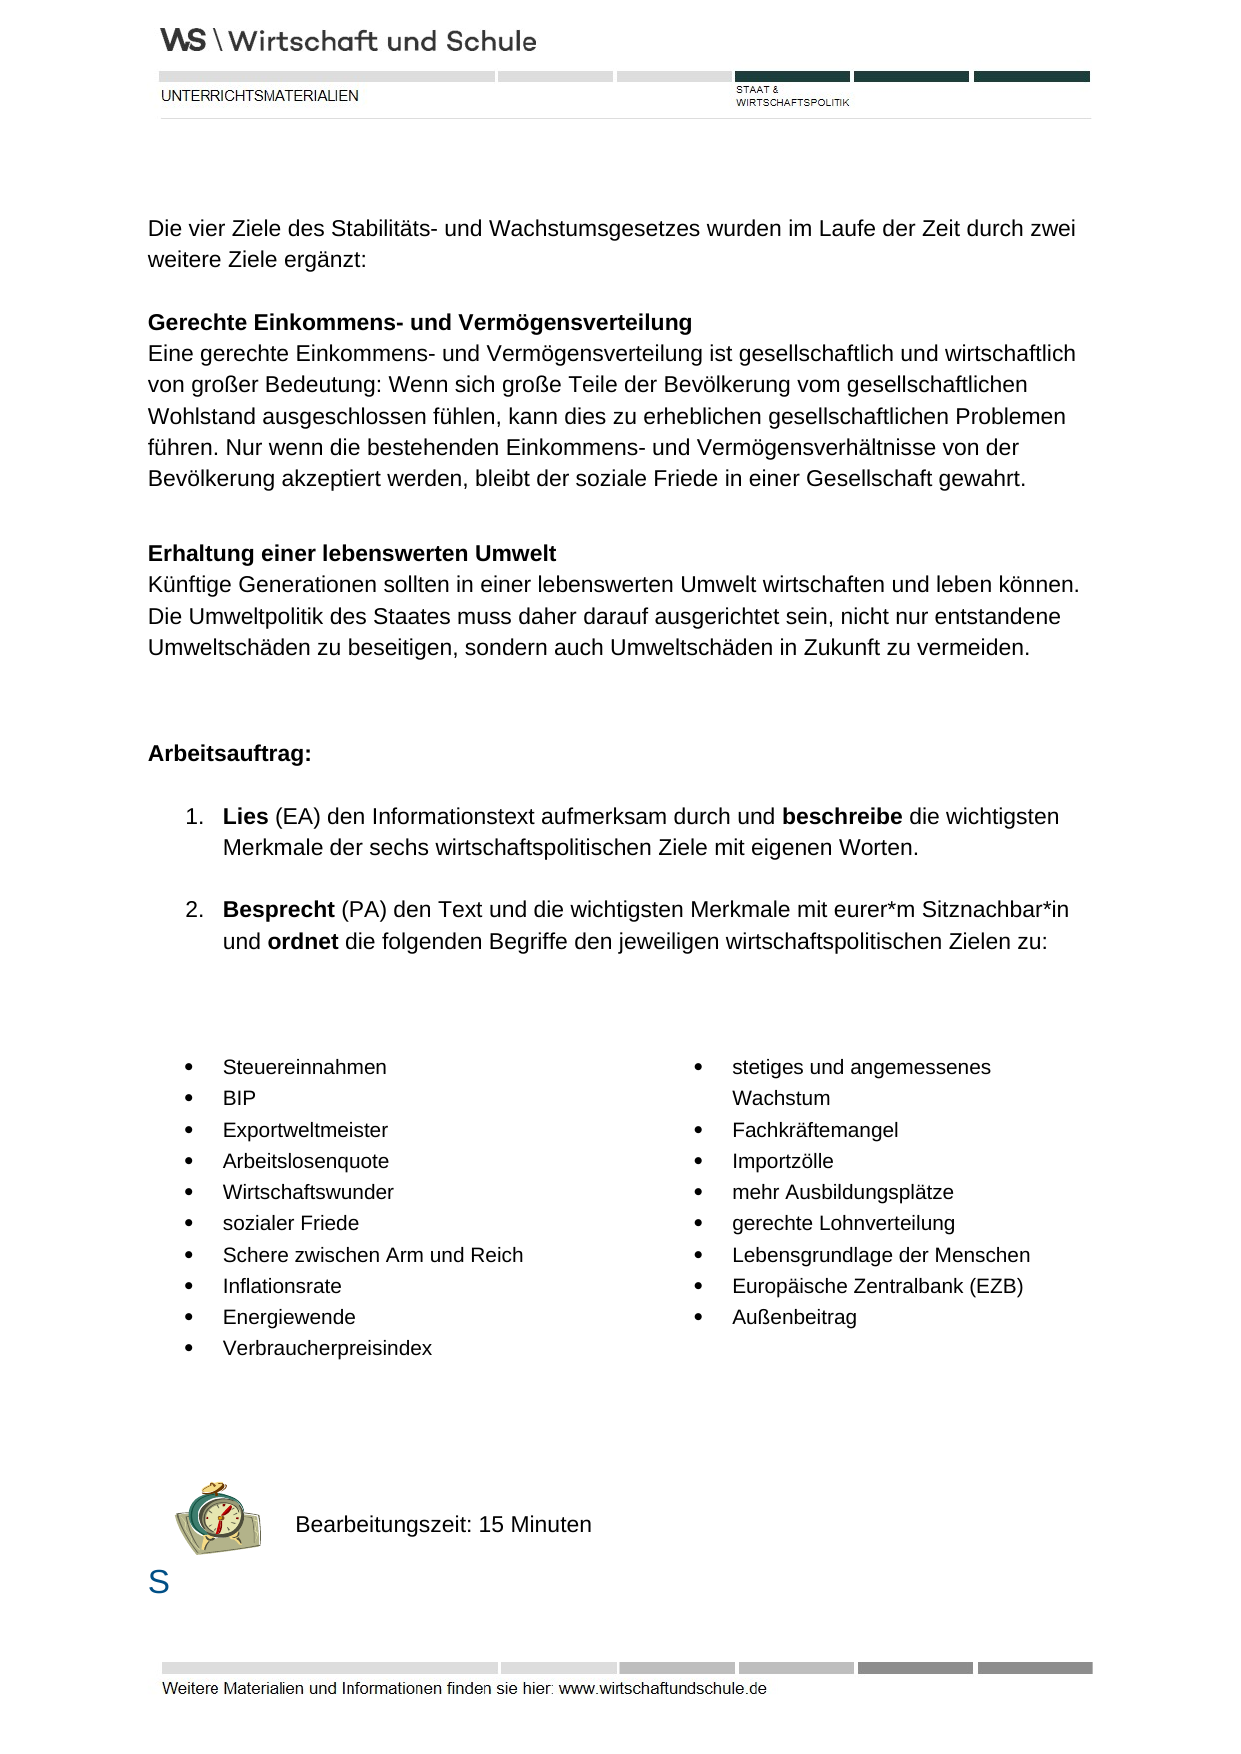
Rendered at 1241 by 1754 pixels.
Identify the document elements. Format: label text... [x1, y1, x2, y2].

list Exportweltmeister [185, 1110, 583, 1141]
list Schere zwischen Arm und Reich [185, 1235, 583, 1266]
list Wirtschaftswunder [185, 1173, 583, 1204]
list mehr Ausbildungsplätze [694, 1173, 1093, 1204]
list stetiges und angemessenes Wachstum [694, 1048, 1093, 1110]
text Künftige Generationen sollten in einer lebenswerten Umwelt wirtschaften und leben können. Die Umweltpolitik des Staates muss daher darauf ausgerichtet sein, nicht nur entstandene Umweltschäden zu beseitigen, sondern auch Umweltschäden in Zukunft zu vermeiden. [148, 566, 1093, 660]
list Verbraucherpreisindex [185, 1329, 583, 1360]
list Besprecht (PA) den Text und die wichtigsten Merkmale mit eurer*m Sitznachbar*in und ordnet die folgenden Begriffe den jeweiligen wirtschaftspolitischen Zielen zu: [185, 891, 1093, 954]
list Fachkräftemangel [694, 1110, 1093, 1141]
list Energiewende [185, 1298, 583, 1329]
picture [146, 28, 1092, 119]
list Außenbeitrag [694, 1298, 1093, 1329]
list sozialer Friede [185, 1204, 583, 1235]
list Importzölle [694, 1141, 1093, 1173]
list Lies (EA) den Informationstext aufmerksam durch und beschreibe die wichtigsten Merkmale der sechs wirtschaftspolitischen Ziele mit eigenen Worten. [185, 798, 1093, 860]
text Arbeitsauftrag: [148, 735, 1093, 766]
list Inflationsrate [185, 1266, 583, 1298]
text Gerechte Einkommens- und Vermögensverteilung [148, 304, 1093, 335]
list Europäische Zentralbank (EZB) [694, 1266, 1093, 1298]
list Arbeitslosenquote [185, 1141, 583, 1173]
text Die vier Ziele des Stabilitäts- und Wachstumsgesetzes wurden im Laufe der Zeit durch zwei weitere Ziele ergänzt: [148, 210, 1093, 273]
text Bearbeitungszeit: 15 Minuten [243, 1506, 1093, 1537]
picture [147, 1662, 1093, 1707]
text S [148, 1562, 1093, 1601]
list BIP [185, 1079, 583, 1110]
text Erhaltung einer lebenswerten Umwelt [148, 535, 1093, 566]
list Steuereinnahmen [185, 1048, 583, 1079]
list Lebensgrundlage der Menschen [694, 1235, 1093, 1266]
text Eine gerechte Einkommens- und Vermögensverteilung ist gesellschaftlich und wirtschaftlich von großer Bedeutung: Wenn sich große Teile der Bevölkerung vom gesellschaftlichen Wohlstand ausgeschlossen fühlen, kann dies zu erheblichen gesellschaftlichen Problemen führen. Nur wenn die bestehenden Einkommens- und Vermögensverhältnisse von der Bevölkerung akzeptiert werden, bleibt der soziale Friede in einer Gesellschaft gewahrt. [148, 335, 1093, 491]
list gerechte Lohnverteilung [694, 1204, 1093, 1235]
